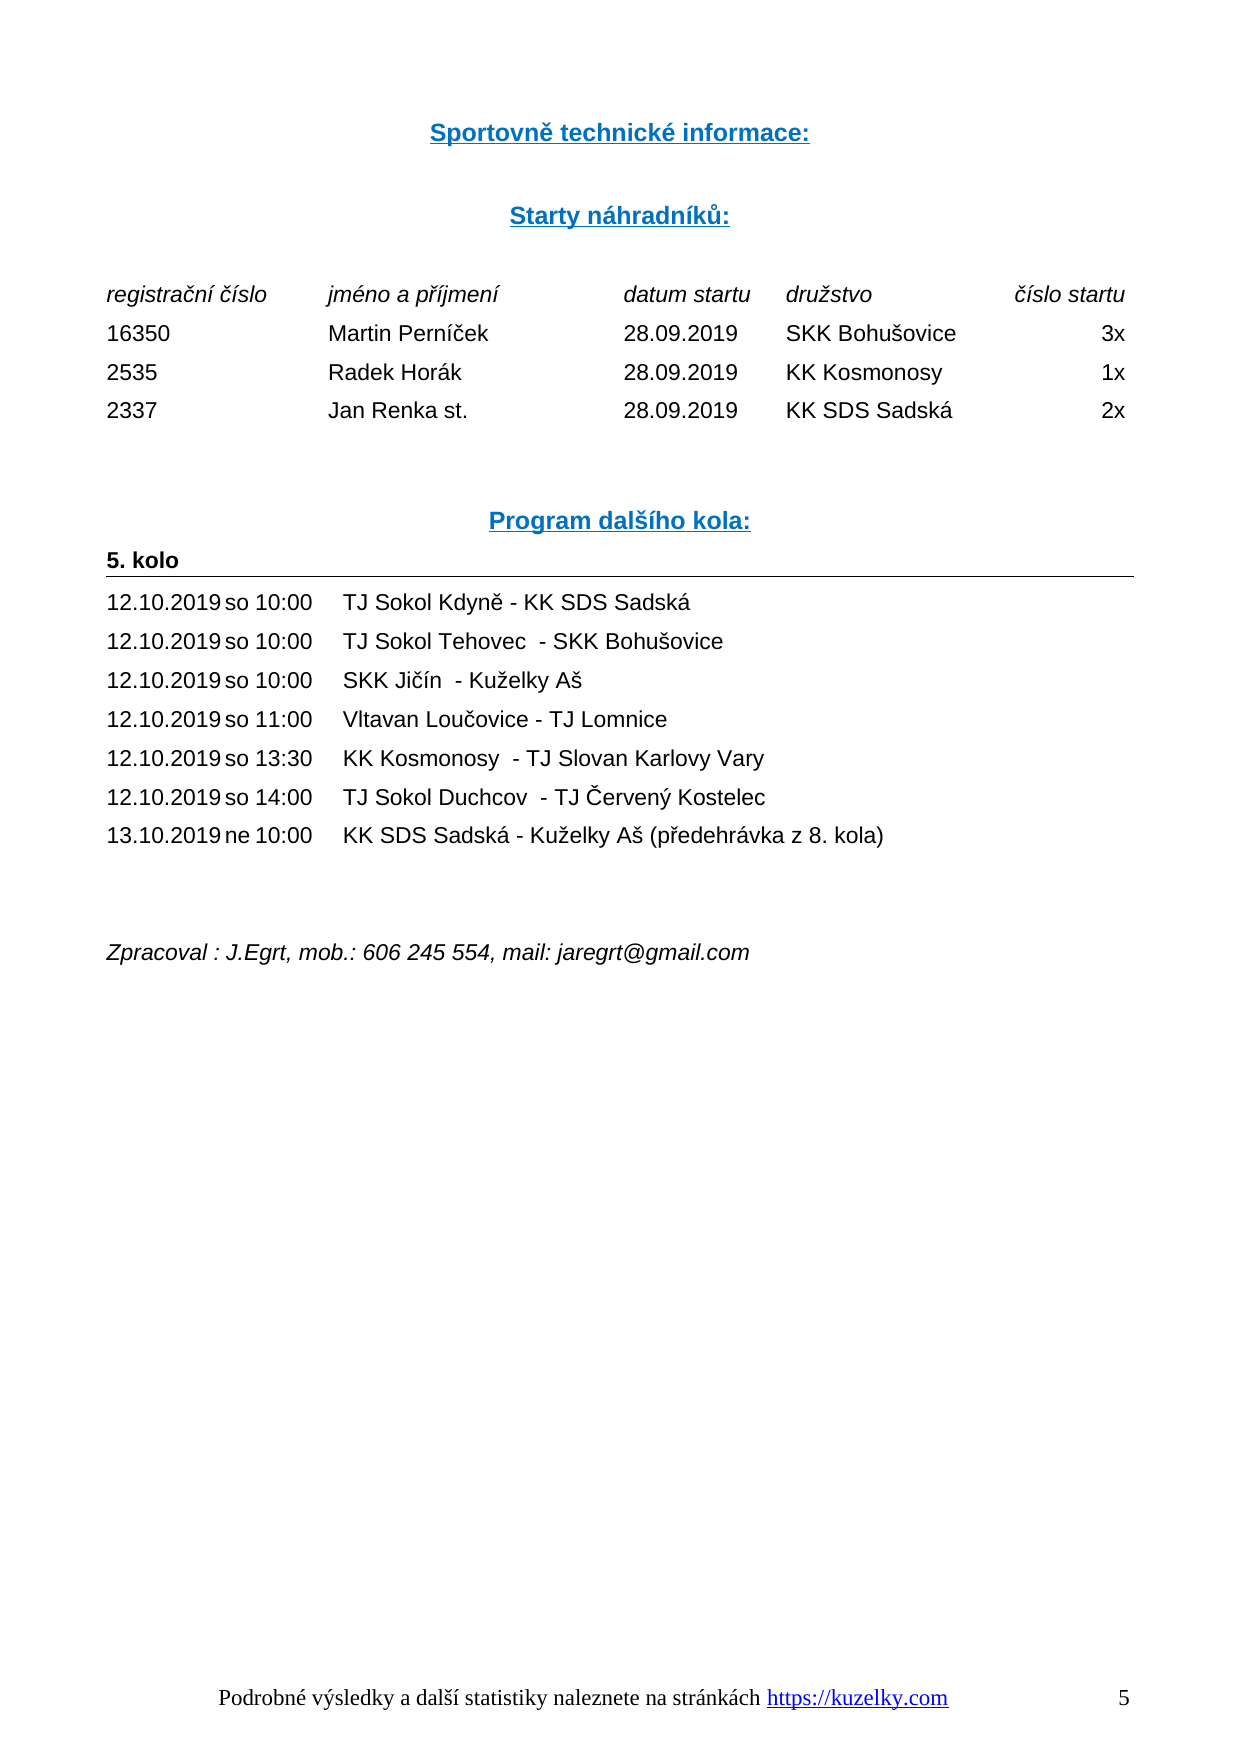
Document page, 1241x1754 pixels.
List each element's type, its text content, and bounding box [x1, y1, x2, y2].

text 2337 Jan Renka st. 28.09.2019 KK SDS Sadská 2x [106, 397, 1134, 424]
text 12.10.2019 so 11:00 Vltavan Loučovice - TJ Lomnice [106, 706, 1134, 732]
text 12.10.2019 so 10:00 SKK Jičín - Kuželky Aš [106, 667, 1134, 693]
text 5. kolo [106, 547, 1134, 576]
text Program dalšího kola: [94, 506, 1145, 535]
text 12.10.2019 so 14:00 TJ Sokol Duchcov - TJ Červený Kostelec [106, 784, 1134, 810]
text 12.10.2019 so 10:00 TJ Sokol Tehovec - SKK Bohušovice [106, 628, 1134, 654]
text registrační číslo jméno a příjmení datum startu družstvo číslo startu [106, 281, 1134, 307]
text Zpracoval : J.Egrt, mob.: 606 245 554, mail: jaregrt@gmail.com [106, 939, 1134, 965]
text 12.10.2019 so 13:30 KK Kosmonosy - TJ Slovan Karlovy Vary [106, 745, 1134, 771]
text Starty náhradníků: [94, 201, 1145, 229]
text 16350 Martin Perníček 28.09.2019 SKK Bohušovice 3x [106, 319, 1134, 346]
text 2535 Radek Horák 28.09.2019 KK Kosmonosy 1x [106, 358, 1134, 385]
text 12.10.2019 so 10:00 TJ Sokol Kdyně - KK SDS Sadská [106, 589, 1134, 616]
text 13.10.2019 ne 10:00 KK SDS Sadská - Kuželky Aš (předehrávka z 8. kola) [106, 822, 1134, 849]
text Sportovně technické informace: [94, 118, 1145, 147]
